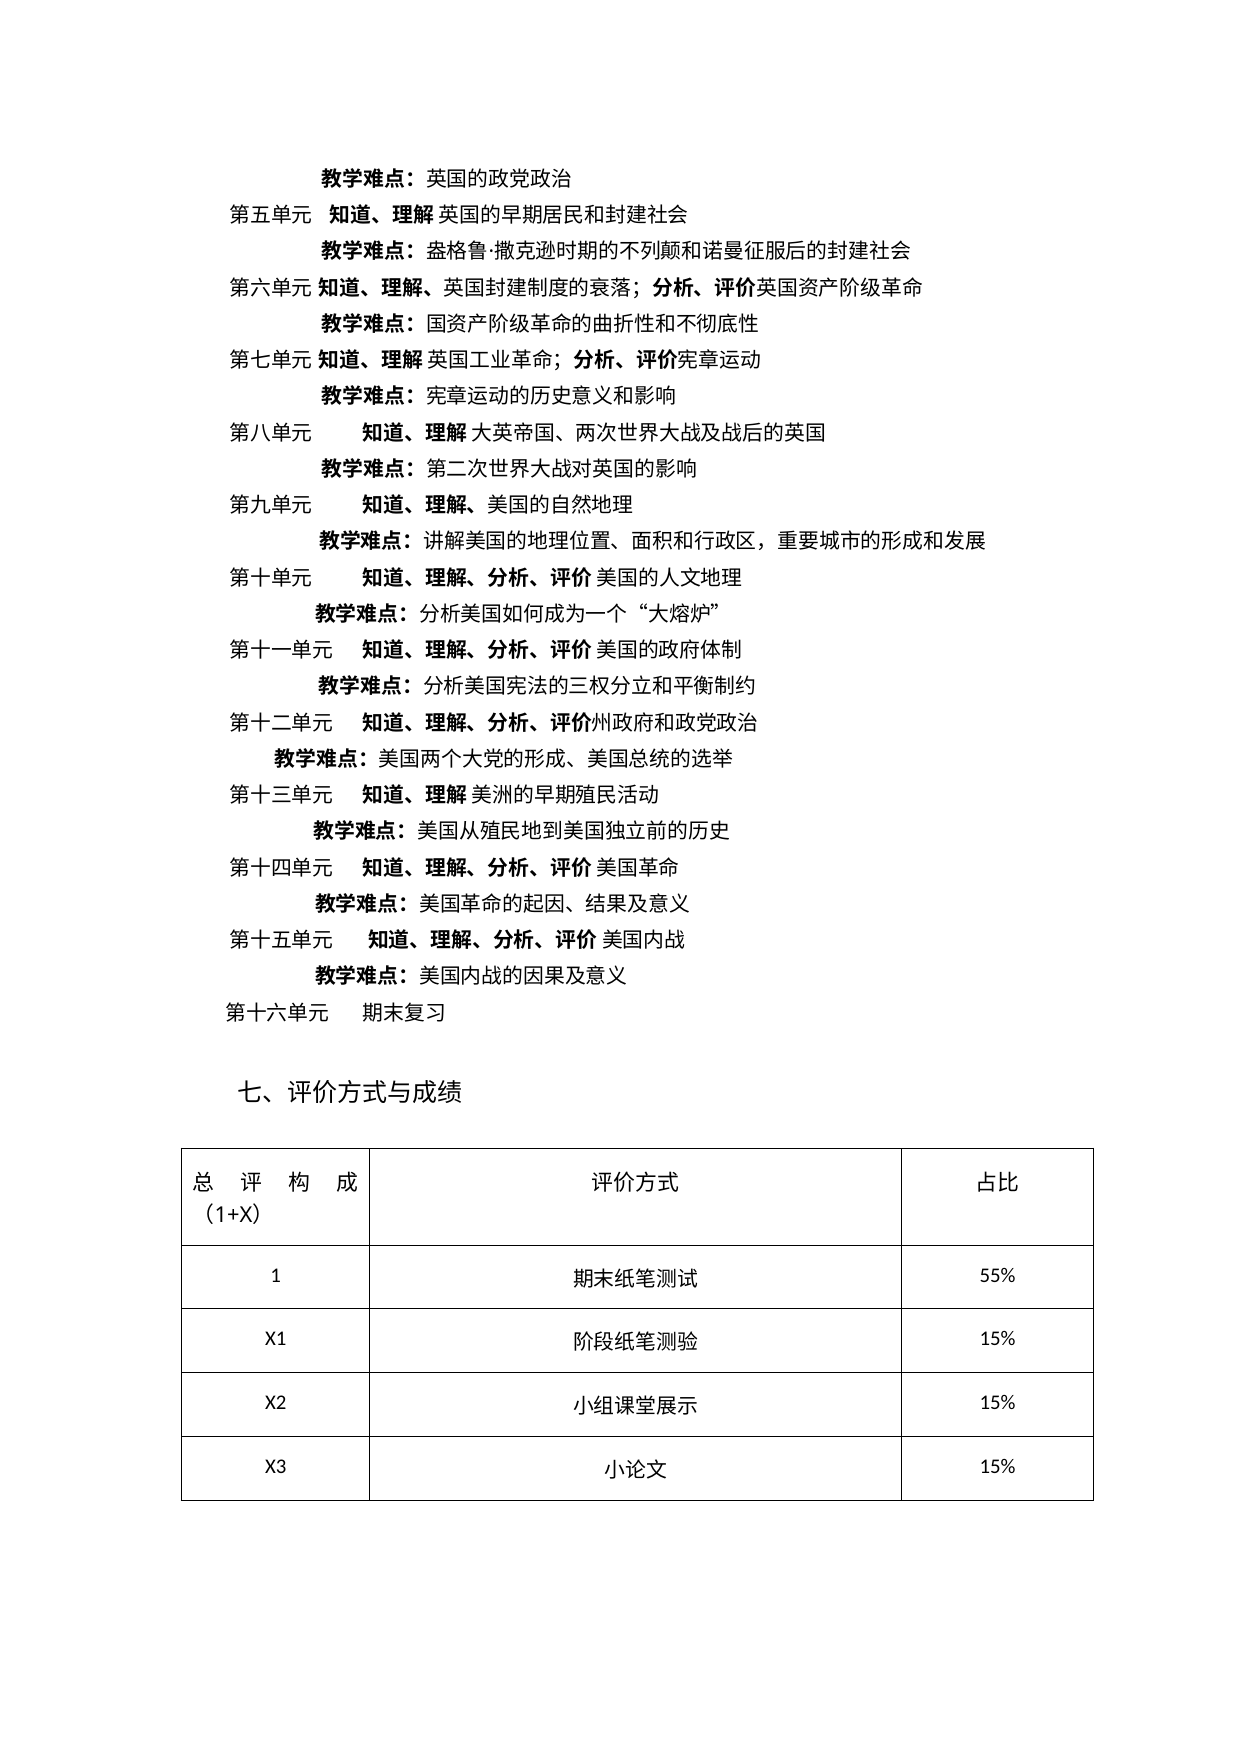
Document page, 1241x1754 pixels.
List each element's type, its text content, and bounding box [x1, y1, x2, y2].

text 第九单元 知道、理解、美国的自然地理 [187, 488, 1053, 518]
text 教学难点：讲解美国的地理位置、面积和行政区，重要城市的形成和发展 [275, 524, 1053, 555]
text 教学难点：美国革命的起因、结果及意义 [187, 887, 1053, 917]
table_cell 小组课堂展示 [370, 1373, 901, 1436]
text 教学难点：盎格鲁·撒克逊时期的不列颠和诺曼征服后的封建社会 [187, 234, 1053, 265]
text 第六单元 知道、理解、英国封建制度的衰落；分析、评价英国资产阶级革命 [187, 271, 1053, 301]
text 第八单元 知道、理解 大英帝国、两次世界大战及战后的英国 [187, 416, 1053, 446]
table_cell 期末纸笔测试 [370, 1246, 901, 1308]
table_header 总评构成（1+X） [182, 1149, 369, 1244]
text 第十五单元 知道、理解、分析、评价 美国内战 [187, 923, 1053, 953]
table_cell 15% [902, 1437, 1093, 1499]
text 教学难点：美国内战的因果及意义 [187, 959, 1053, 990]
table_cell 阶段纸笔测验 [370, 1309, 901, 1372]
text 第五单元 知道、理解 英国的早期居民和封建社会 [187, 198, 1053, 228]
text 第十单元 知道、理解、分析、评价 美国的人文地理 [187, 561, 1053, 591]
text 教学难点：英国的政党政治 [187, 162, 1053, 192]
text 第七单元 知道、理解 英国工业革命；分析、评价宪章运动 [187, 343, 1053, 373]
text 教学难点：分析美国如何成为一个“大熔炉” [187, 597, 1053, 627]
table_cell 15% [902, 1309, 1093, 1372]
table_header 评价方式 [370, 1149, 901, 1244]
text 第十一单元 知道、理解、分析、评价 美国的政府体制 [187, 633, 1053, 663]
table_cell X1 [182, 1309, 369, 1372]
table_cell 小论文 [370, 1437, 901, 1499]
text 教学难点：美国从殖民地到美国独立前的历史 [187, 814, 1053, 845]
text 第十三单元 知道、理解 美洲的早期殖民活动 [187, 778, 1053, 808]
text 教学难点：第二次世界大战对英国的影响 [187, 452, 1053, 482]
table_cell 15% [902, 1373, 1093, 1436]
text 第十四单元 知道、理解、分析、评价 美国革命 [187, 851, 1053, 881]
table_cell X3 [182, 1437, 369, 1499]
text 教学难点：国资产阶级革命的曲折性和不彻底性 [187, 307, 1053, 337]
text 教学难点：宪章运动的历史意义和影响 [187, 379, 1053, 410]
table_cell X2 [182, 1373, 369, 1436]
text 第十六单元 期末复习 [187, 996, 1050, 1026]
text 教学难点：美国两个大党的形成、美国总统的选举 [187, 742, 1053, 772]
text 七、评价方式与成绩 [187, 1073, 790, 1109]
table_cell 1 [182, 1246, 369, 1308]
text 第十二单元 知道、理解、分析、评价州政府和政党政治 [187, 706, 1053, 736]
table_cell 55% [902, 1246, 1093, 1308]
table_header 占比 [902, 1149, 1093, 1244]
text 教学难点：分析美国宪法的三权分立和平衡制约 [187, 669, 1053, 700]
